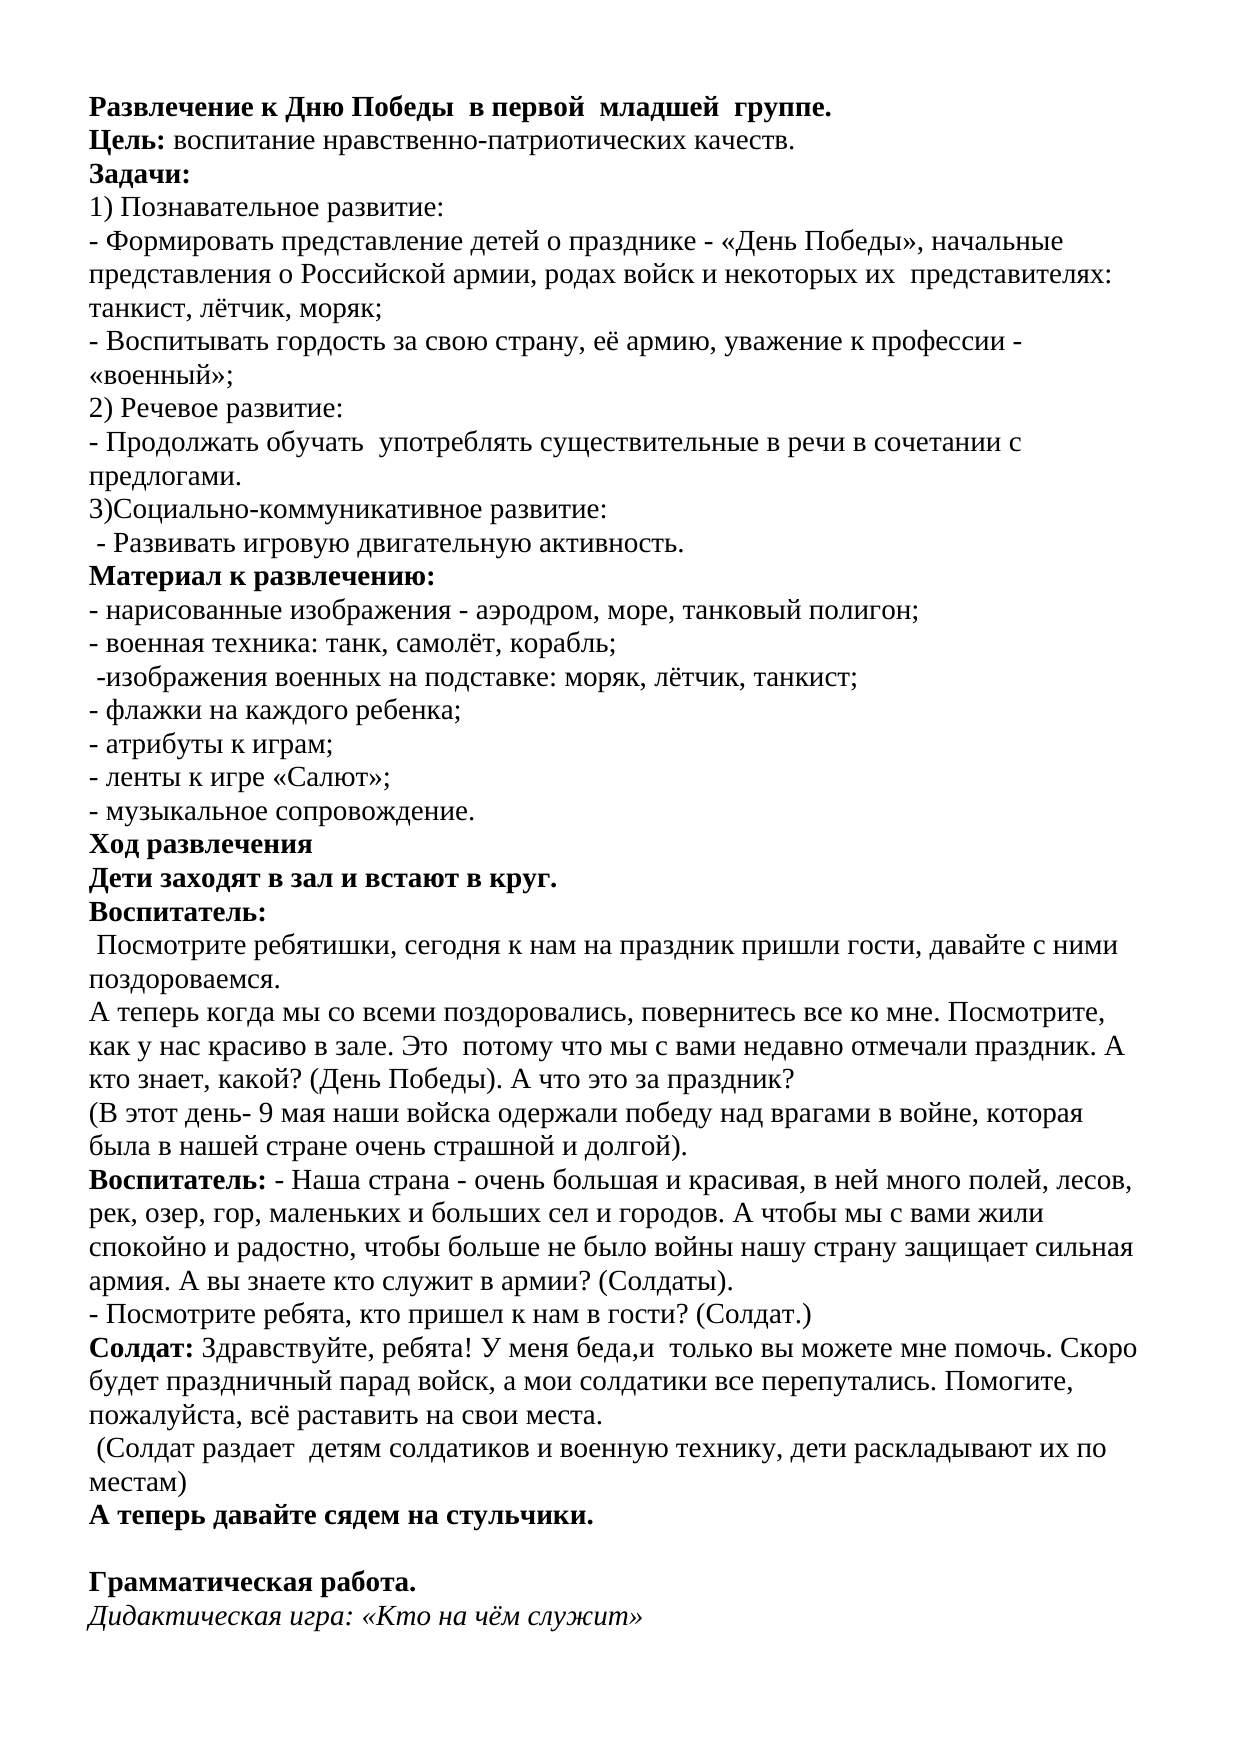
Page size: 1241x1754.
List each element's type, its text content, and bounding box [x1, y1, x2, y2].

text - Развивать игровую двигательную активность. [89, 525, 1152, 558]
text - музыкальное сопровождение. [89, 793, 1152, 827]
text - ленты к игре «Салют»; [89, 759, 1152, 793]
text -изображения военных на подставке: моряк, лётчик, танкист; [89, 659, 1152, 692]
text Солдат: Здравствуйте, ребята! У меня беда,и только вы можете мне помочь. Скоро будет праздничный парад войск, а мои солдатики все перепутались. Помогите, пожалуйста, всё раставить на свои места. [89, 1330, 1152, 1430]
text Развлечение к Дню Победы в первой младшей группе. [89, 89, 1152, 122]
text Цель: воспитание нравственно-патриотических качеств. [173, 122, 1152, 156]
text (В этот день- 9 мая наши войска одержали победу над врагами в войне, которая была в нашей стране очень страшной и долгой). [89, 1095, 1152, 1162]
text Грамматическая работа. [89, 1564, 1152, 1598]
text Материал к развлечению: [89, 558, 1152, 592]
text - Воспитывать гордость за свою страну, её армию, уважение к профессии - «военный»; [89, 323, 1152, 391]
text - флажки на каждого ребенка; [89, 692, 1152, 726]
text - Формировать представление детей о празднике - «День Победы», начальные представления о Российской армии, родах войск и некоторых их представителях: танкист, лётчик, моряк; [89, 223, 1152, 323]
text Задачи: [89, 156, 1152, 189]
text - Продолжать обучать употреблять существительные в речи в сочетании с предлогами. [89, 424, 1152, 491]
text 3)Социально-коммуникативное развитие: [89, 491, 1152, 525]
text Воспитатель: [89, 894, 1152, 927]
text Дидактическая игра: «Кто на чём служит» [89, 1598, 1152, 1632]
text Воспитатель: - Наша страна - очень большая и красивая, в ней много полей, лесов, рек, озер, гор, маленьких и больших сел и городов. А чтобы мы с вами жили спокойно и радостно, чтобы больше не было войны нашу страну защищает сильная армия. А вы знаете кто служит в армии? (Солдаты). [89, 1162, 1152, 1296]
text 2) Речевое развитие: [89, 391, 1152, 424]
text Дети заходят в зал и встают в круг. [89, 860, 1152, 894]
text Посмотрите ребятишки, сегодня к нам на праздник пришли гости, давайте с ними поздороваемся. [89, 927, 1152, 994]
text - военная техника: танк, самолёт, корабль; [89, 625, 1152, 659]
text А теперь когда мы со всеми поздоровались, повернитесь все ко мне. Посмотрите, как у нас красиво в зале. Это потому что мы с вами недавно отмечали праздник. А кто знает, какой? (День Победы). А что это за праздник? [89, 994, 1152, 1095]
text - нарисованные изображения - аэродром, море, танковый полигон; [89, 592, 1152, 625]
text - Посмотрите ребята, кто пришел к нам в гости? (Солдат.) [89, 1296, 1152, 1330]
text - атрибуты к играм; [89, 726, 1152, 759]
text 1) Познавательное развитие: [89, 189, 1152, 223]
text А теперь давайте сядем на стульчики. [89, 1497, 1152, 1531]
text Ход развлечения [89, 827, 1152, 860]
text (Солдат раздает детям солдатиков и военную технику, дети раскладывают их по местам) [89, 1430, 1152, 1497]
